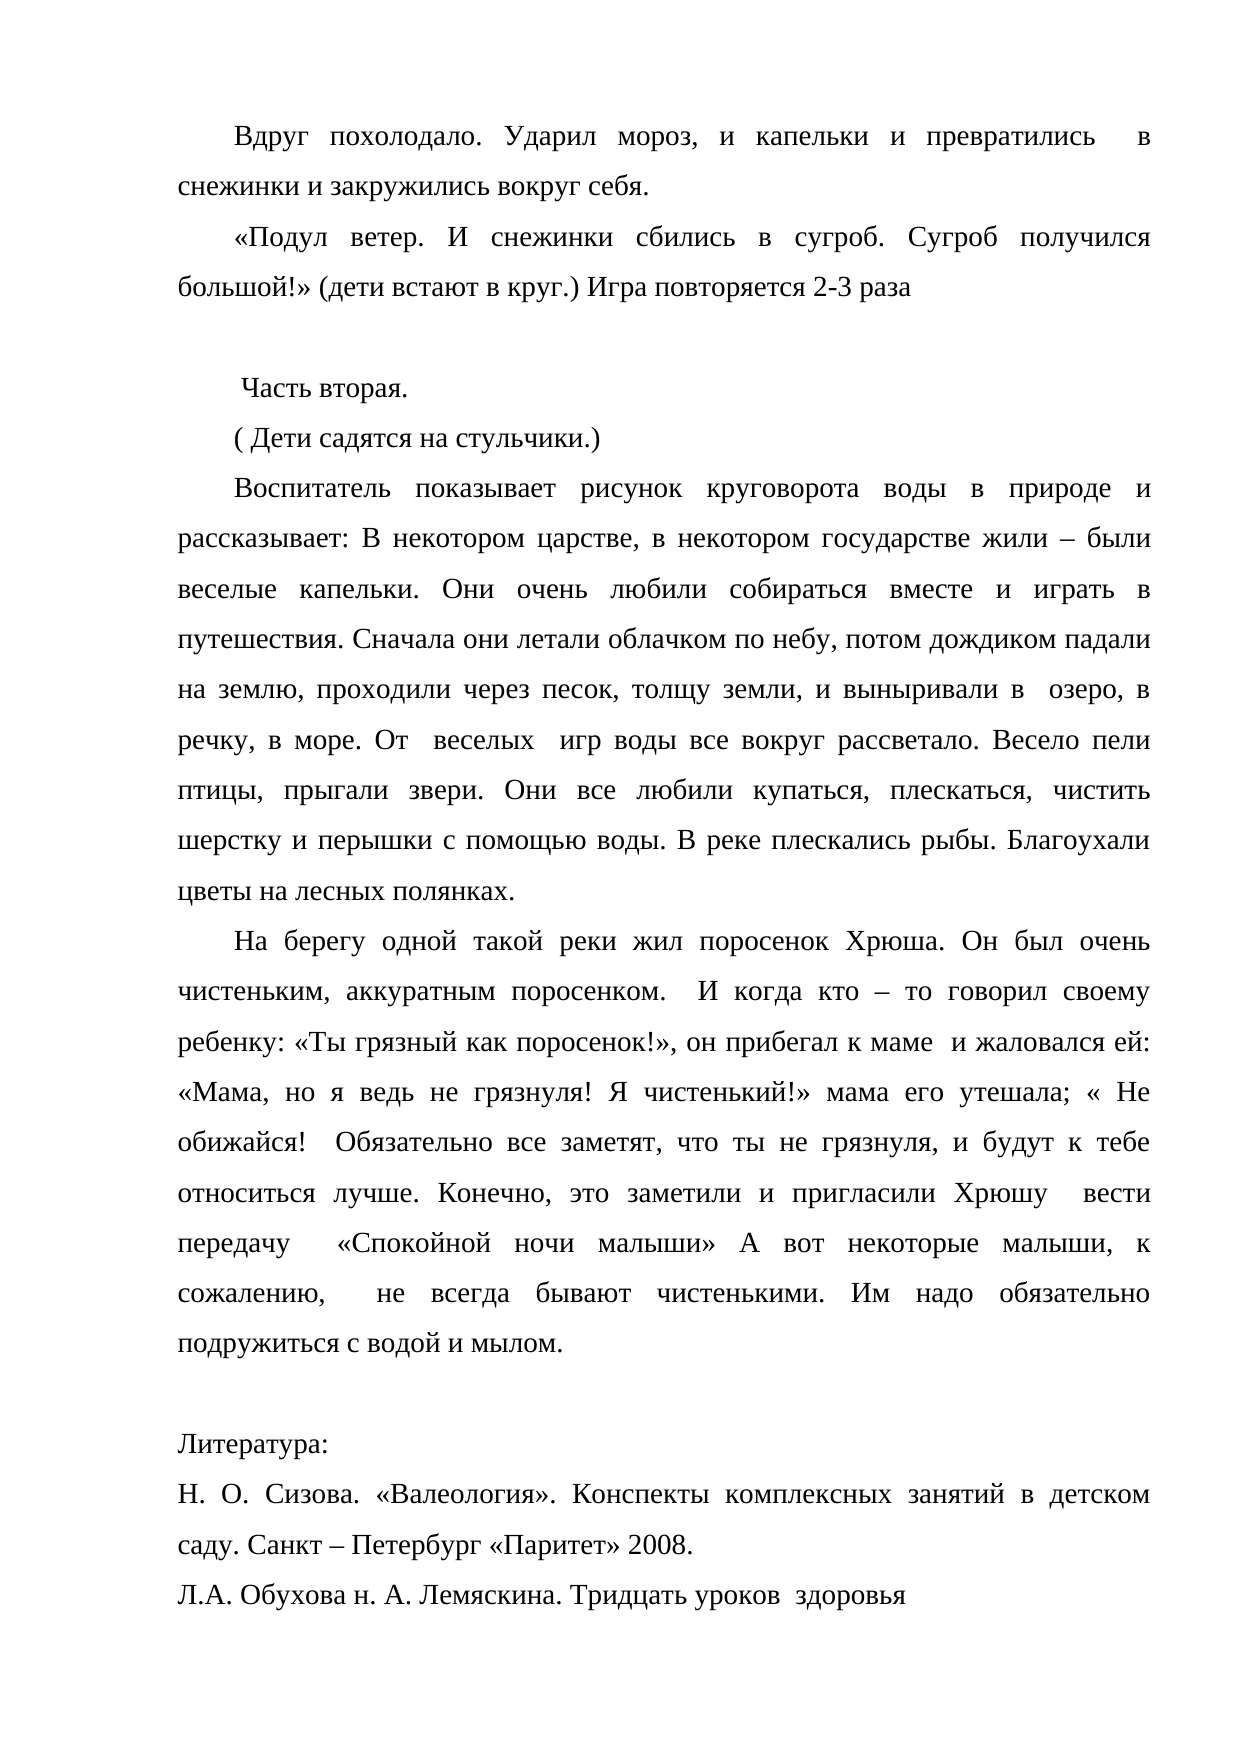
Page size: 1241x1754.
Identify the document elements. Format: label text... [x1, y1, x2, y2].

text На берегу одной такой реки жил поросенок Хрюша. Он был очень чистеньким, аккуратным поросенком. И когда кто – то говорил своему ребенку: «Ты грязный как поросенок!», он прибегал к маме и жаловался ей: «Мама, но я ведь не грязнуля! Я чистенький!» мама его утешала; « Не обижайся! Обязательно все заметят, что ты не грязнуля, и будут к тебе относиться лучше. Конечно, это заметили и пригласили Хрюшу вести передачу «Спокойной ночи малыши» А вот некоторые малыши, к сожалению, не всегда бывают чистенькими. Им надо обязательно подружиться с водой и мылом. [177, 923, 1152, 1359]
text «Подул ветер. И снежинки сбились в сугроб. Сугроб получился большой!» (дети встают в круг.) Игра повторяется 2-3 раза [177, 219, 1152, 303]
text ( Дети садятся на стульчики.) [177, 420, 1152, 453]
text Литература: [177, 1426, 1152, 1460]
text Л.А. Обухова н. А. Лемяскина. Тридцать уроков здоровья [177, 1577, 1152, 1611]
text Н. О. Сизова. «Валеология». Конспекты комплексных занятий в детском саду. Санкт – Петербург «Паритет» 2008. [177, 1477, 1152, 1560]
text Воспитатель показывает рисунок круговорота воды в природе и рассказывает: В некотором царстве, в некотором государстве жили – были веселые капельки. Они очень любили собираться вместе и играть в путешествия. Сначала они летали облачком по небу, потом дождиком падали на землю, проходили через песок, толщу земли, и выныривали в озеро, в речку, в море. От веселых игр воды все вокруг рассветало. Весело пели птицы, прыгали звери. Они все любили купаться, плескаться, чистить шерстку и перышки с помощью воды. В реке плескались рыбы. Благоухали цветы на лесных полянках. [177, 470, 1152, 906]
text Вдруг похолодало. Ударил мороз, и капельки и превратились в снежинки и закружились вокруг себя. [177, 118, 1152, 202]
text Часть вторая. [177, 370, 1152, 403]
